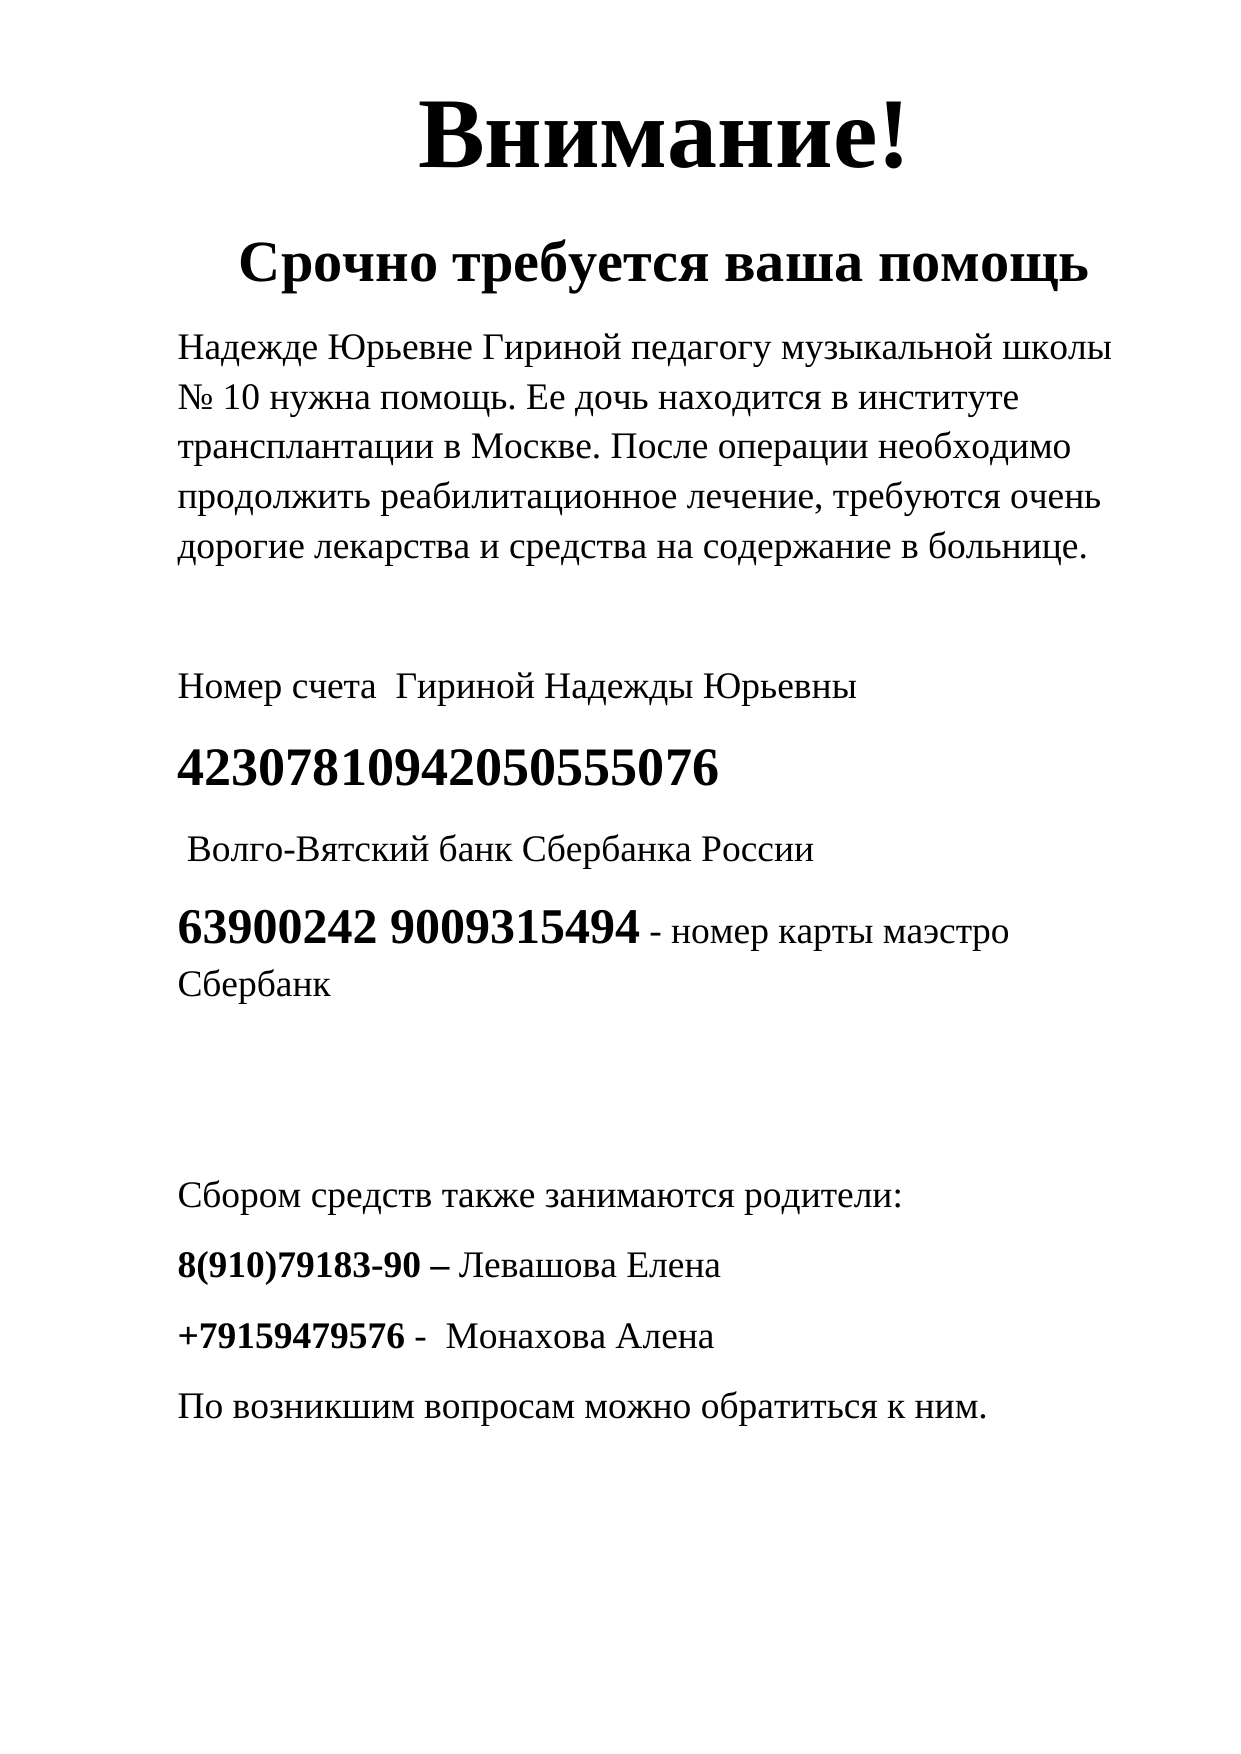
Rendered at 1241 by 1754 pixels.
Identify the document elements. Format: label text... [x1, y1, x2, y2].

text 63900242 9009315494 - номер карты маэстро Сбербанк [177, 897, 1152, 1004]
text Внимание! [177, 74, 1152, 189]
text 8(910)79183-90 – Левашова Елена [177, 1243, 1152, 1286]
text Надежде Юрьевне Гириной педагогу музыкальной школы № 10 нужна помощь. Ее дочь находится в институте трансплантации в Москве. После операции необходимо продолжить реабилитационное лечение, требуются очень дорогие лекарства и средства на содержание в больнице. [177, 325, 1152, 566]
text Срочно требуется ваша помощь [177, 227, 1152, 294]
text Сбором средств также занимаются родители: [177, 1172, 1152, 1216]
text По возникшим вопросам можно обратиться к ним. [177, 1384, 1152, 1427]
text Номер счета Гириной Надежды Юрьевны [177, 664, 1152, 707]
text Волго-Вятский банк Сбербанка России [177, 827, 1152, 870]
text +79159479576 - Монахова Алена [177, 1313, 1152, 1356]
text 42307810942050555076 [177, 734, 1152, 797]
